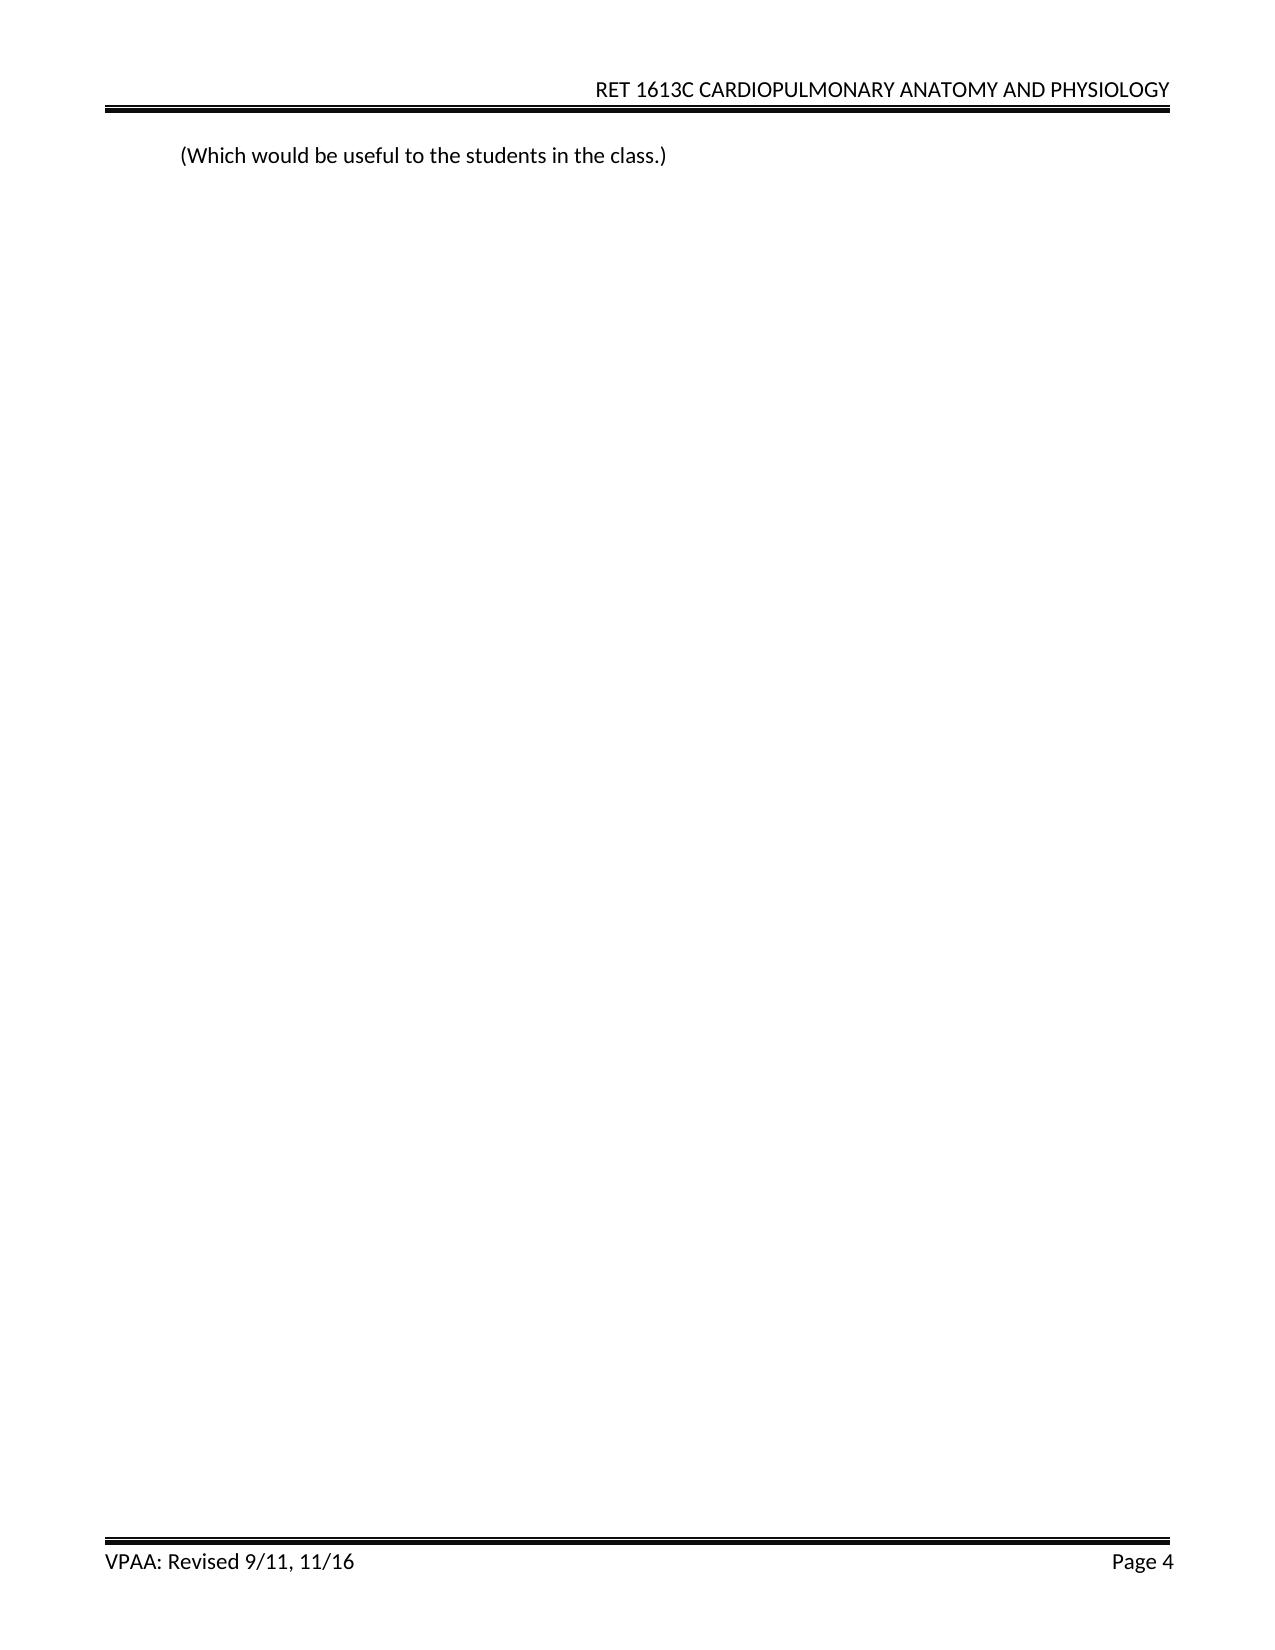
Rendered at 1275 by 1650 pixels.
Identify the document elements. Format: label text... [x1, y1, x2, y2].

text (Which would be useful to the students in the class.) [180, 142, 1170, 170]
